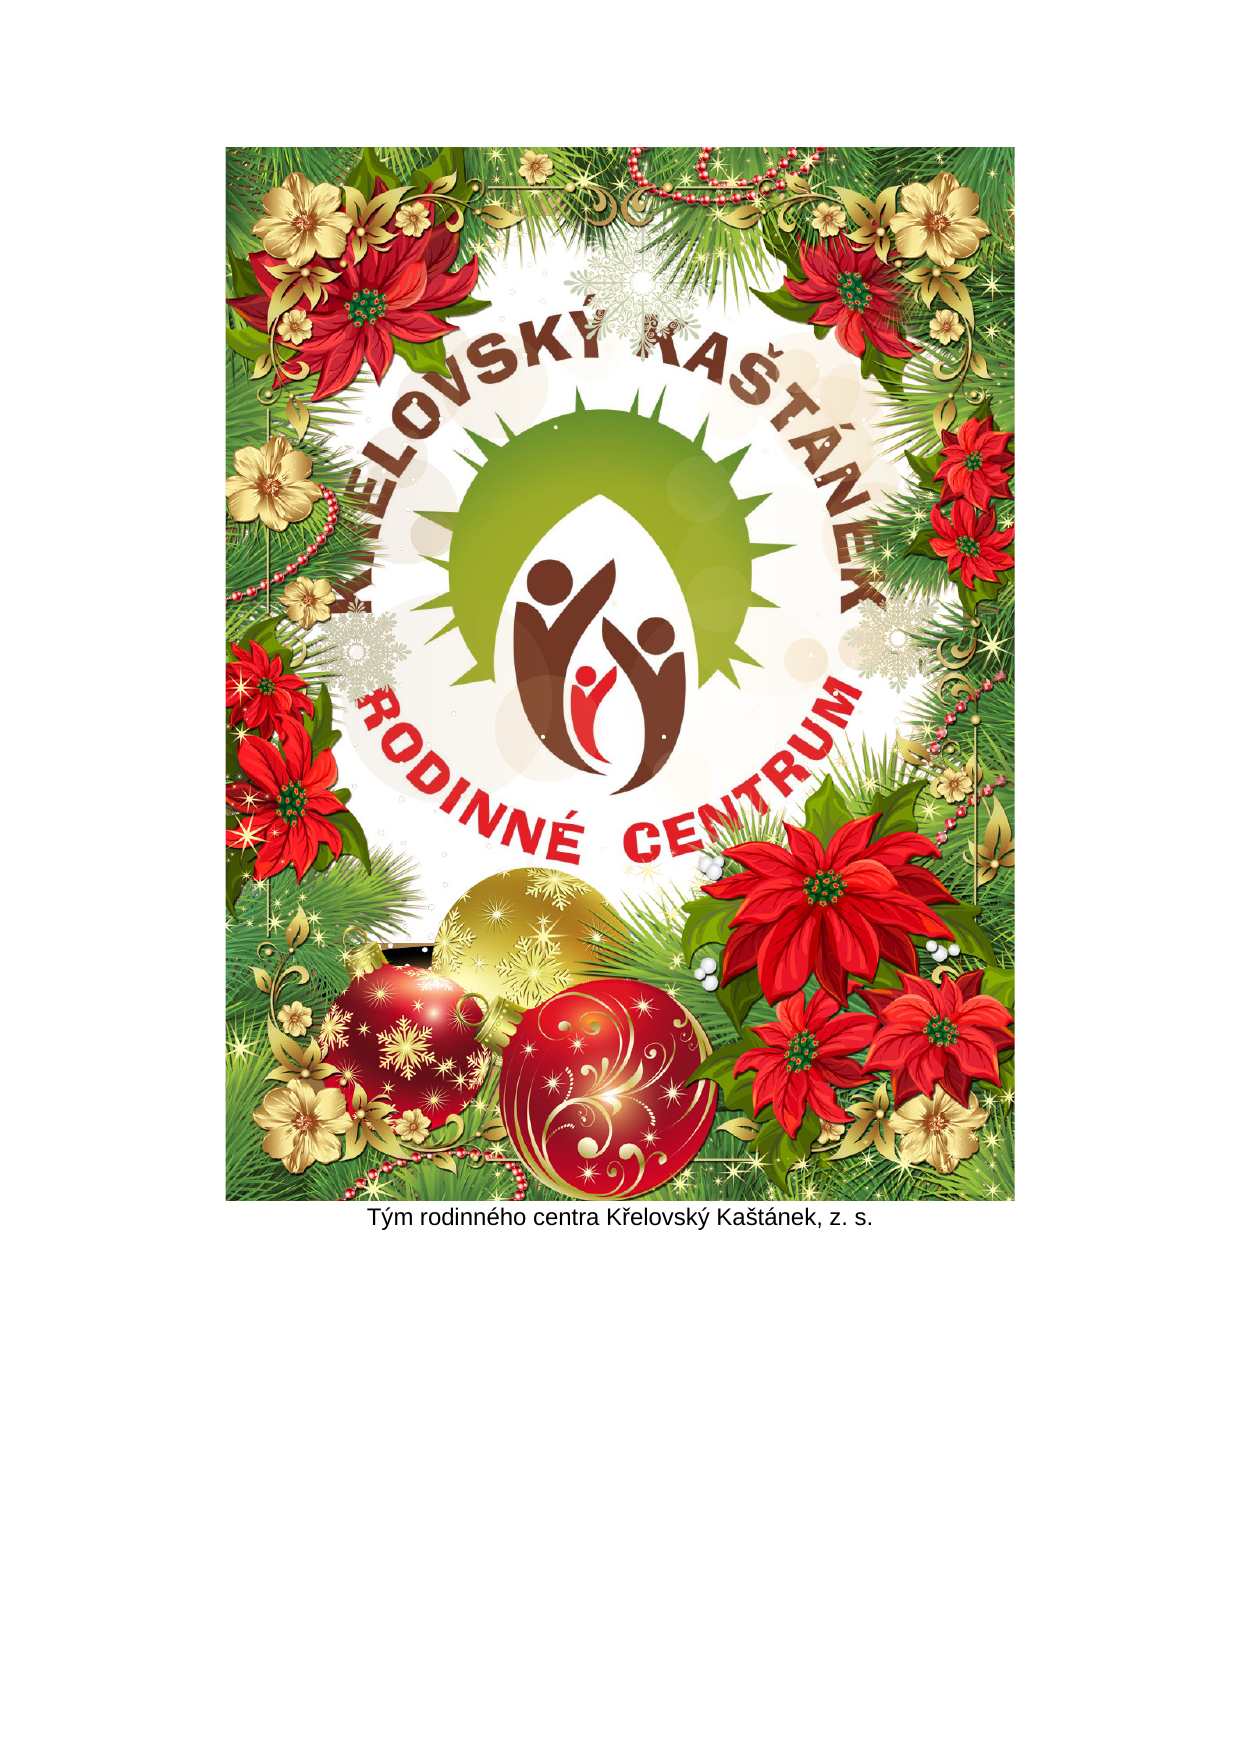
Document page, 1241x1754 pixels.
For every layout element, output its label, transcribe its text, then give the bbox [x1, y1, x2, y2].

picture [225, 147, 1015, 1201]
text Tým rodinného centra Křelovský Kaštánek, z. s. [148, 1200, 1093, 1231]
